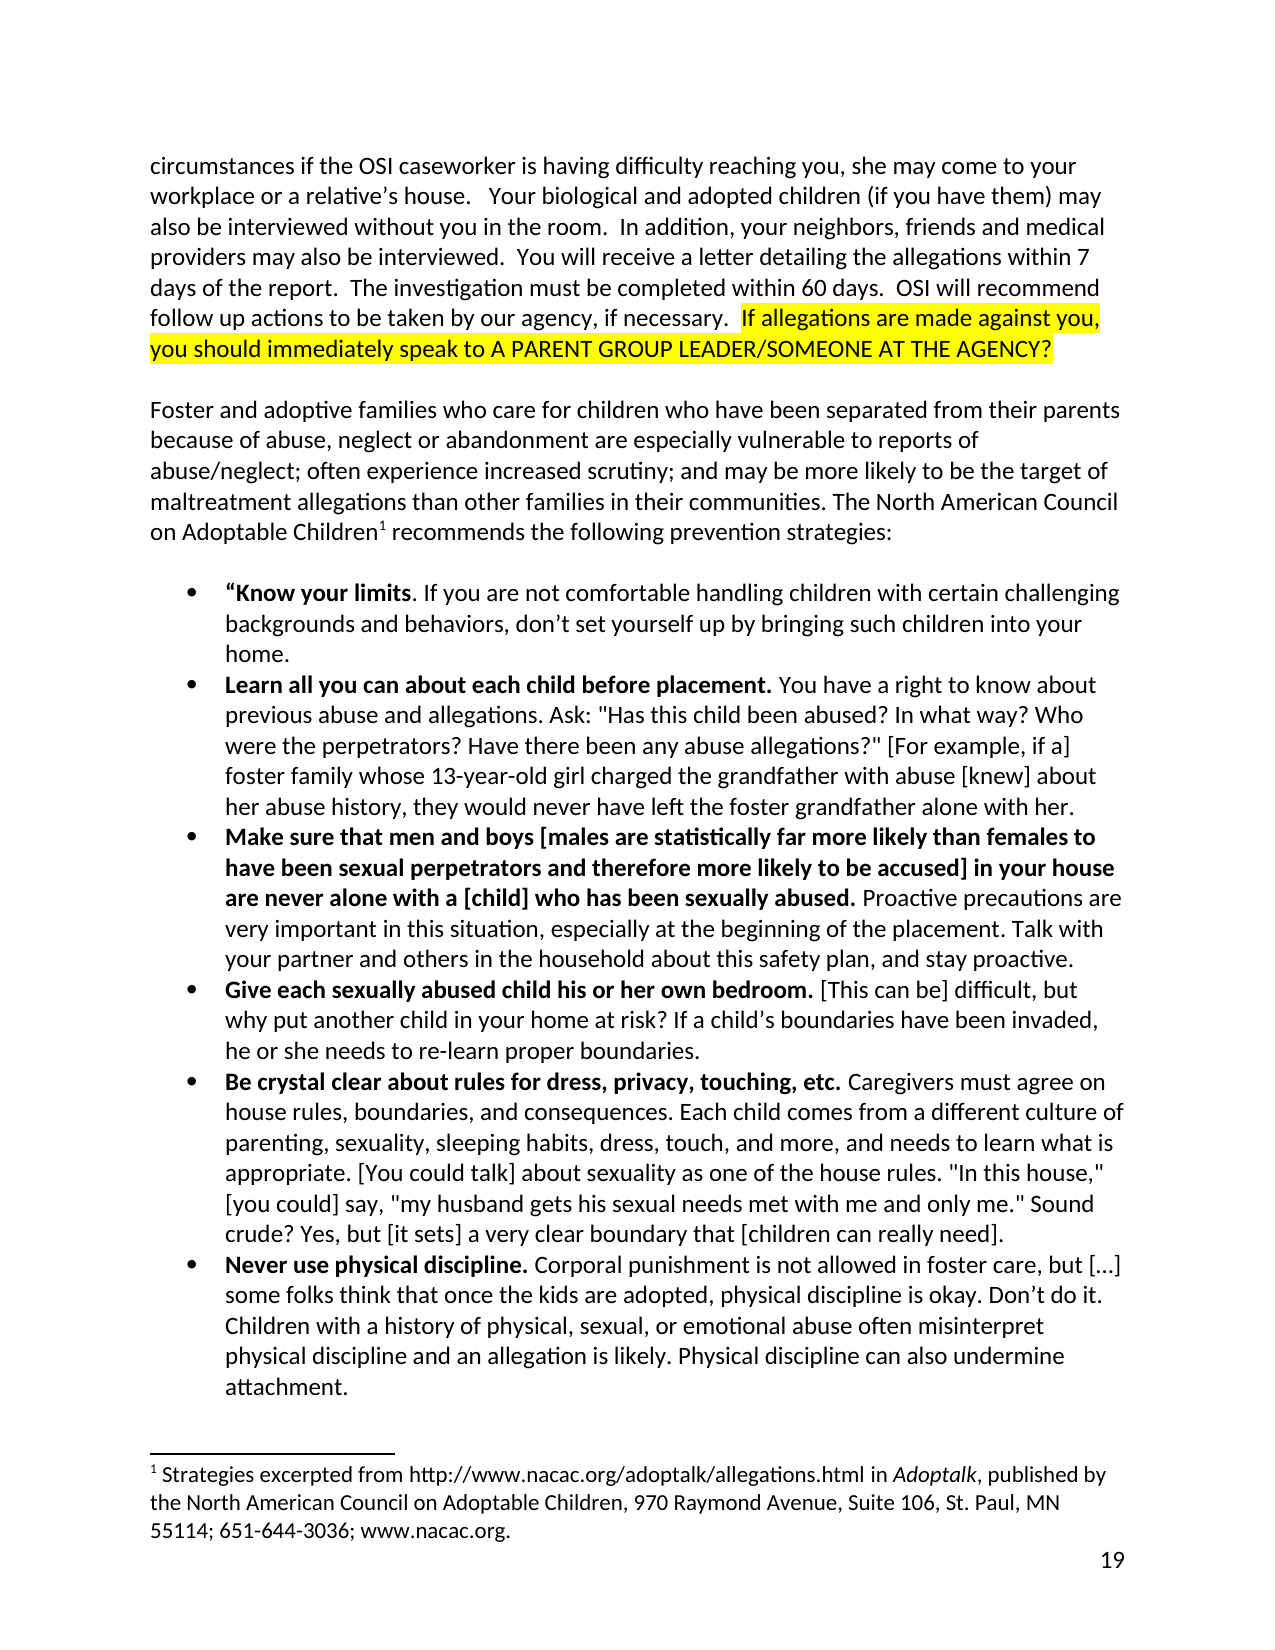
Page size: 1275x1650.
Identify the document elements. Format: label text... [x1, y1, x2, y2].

list Be crystal clear about rules for dress, privacy, touching, etc. Caregivers must agree on house rules, boundaries, and consequences. Each child comes from a different culture of parenting, sexuality, sleeping habits, dress, touch, and more, and needs to learn what is appropriate. [You could talk] about sexuality as one of the house rules. "In this house," [you could] say, "my husband gets his sexual needs met with me and only me." Sound crude? Yes, but [it sets] a very clear boundary that [children can really need]. [187, 1066, 1125, 1249]
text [150, 150, 1125, 364]
list “Know your limits. If you are not comfortable handling children with certain challenging backgrounds and behaviors, don’t set yourself up by bringing such children into your home. [187, 577, 1125, 669]
list Make sure that men and boys [males are statistically far more likely than females to have been sexual perpetrators and therefore more likely to be accused] in your house are never alone with a [child] who has been sexually abused. Proactive precautions are very important in this situation, especially at the beginning of the placement. Talk with your partner and others in the household about this safety plan, and stay proactive. [187, 821, 1125, 974]
list Learn all you can about each child before placement. You have a right to know about previous abuse and allegations. Ask: "Has this child been abused? In what way? Who were the perpetrators? Have there been any abuse allegations?" [For example, if a] foster family whose 13-year-old girl charged the grandfather with abuse [knew] about her abuse history, they would never have left the foster grandfather alone with her. [187, 669, 1125, 821]
list Never use physical discipline. Corporal punishment is not allowed in foster care, but […] some folks think that once the kids are adopted, physical discipline is okay. Don’t do it. Children with a history of physical, sexual, or emotional abuse often misinterpret physical discipline and an allegation is likely. Physical discipline can also undermine attachment. [187, 1249, 1125, 1401]
text Foster and adoptive families who care for children who have been separated from their parents because of abuse, neglect or abandonment are especially vulnerable to reports of abuse/neglect; often experience increased scrutiny; and may be more likely to be the target of maltreatment allegations than other families in their communities. The North American Council on Adoptable Children recommends the following prevention strategies: [150, 394, 1125, 547]
list Give each sexually abused child his or her own bedroom. [This can be] difficult, but why put another child in your home at risk? If a child’s boundaries have been invaded, he or she needs to re-learn proper boundaries. [187, 974, 1125, 1066]
